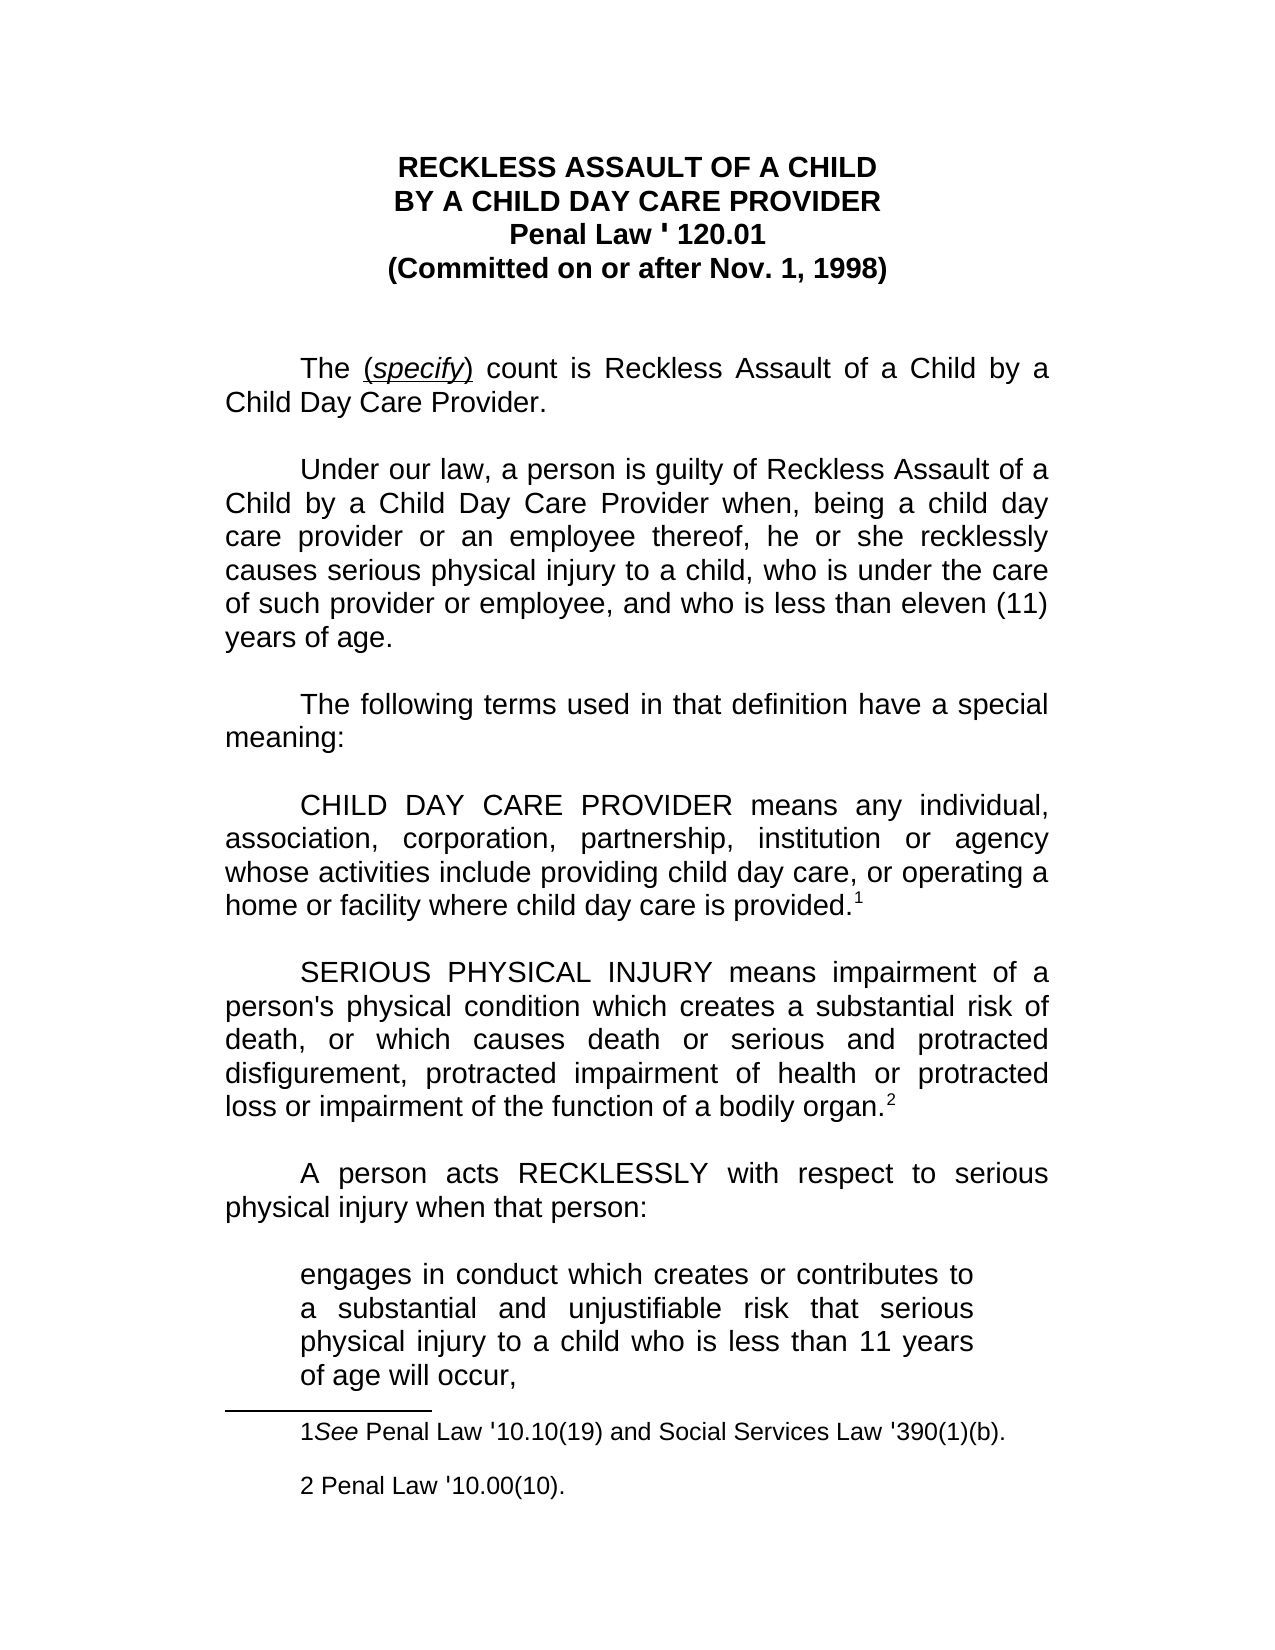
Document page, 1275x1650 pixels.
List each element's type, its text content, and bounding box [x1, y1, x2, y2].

text BY A CHILD DAY CARE PROVIDER [225, 183, 1050, 217]
text (Committed on or after Nov. 1, 1998) [225, 251, 1050, 284]
text engages in conduct which creates or contributes to a substantial and unjustifiable risk that serious physical injury to a child who is less than 11 years of age will occur, [300, 1257, 975, 1391]
text CHILD DAY CARE PROVIDER means any individual, association, corporation, partnership, institution or agency whose activities include providing child day care, or operating a home or facility where child day care is provided. [225, 787, 1050, 922]
text SERIOUS PHYSICAL INJURY means impairment of a person's physical condition which creates a substantial risk of death, or which causes death or serious and protracted disfigurement, protracted impairment of health or protracted loss or impairment of the function of a bodily organ. [225, 955, 1050, 1123]
text Penal Law 120.01 [225, 217, 1050, 251]
text The (specify) count is Reckless Assault of a Child by a Child Day Care Provider. [225, 351, 1050, 418]
text Under our law, a person is guilty of Reckless Assault of a Child by a Child Day Care Provider when, being a child day care provider or an employee thereof, he or she recklessly causes serious physical injury to a child, who is under the care of such provider or employee, and who is less than eleven (11) years of age. [225, 452, 1050, 653]
text RECKLESS ASSAULT OF A CHILD [225, 150, 1050, 183]
text A person acts RECKLESSLY with respect to serious physical injury when that person: [225, 1156, 1050, 1223]
text The following terms used in that definition have a special meaning: [225, 687, 1050, 754]
